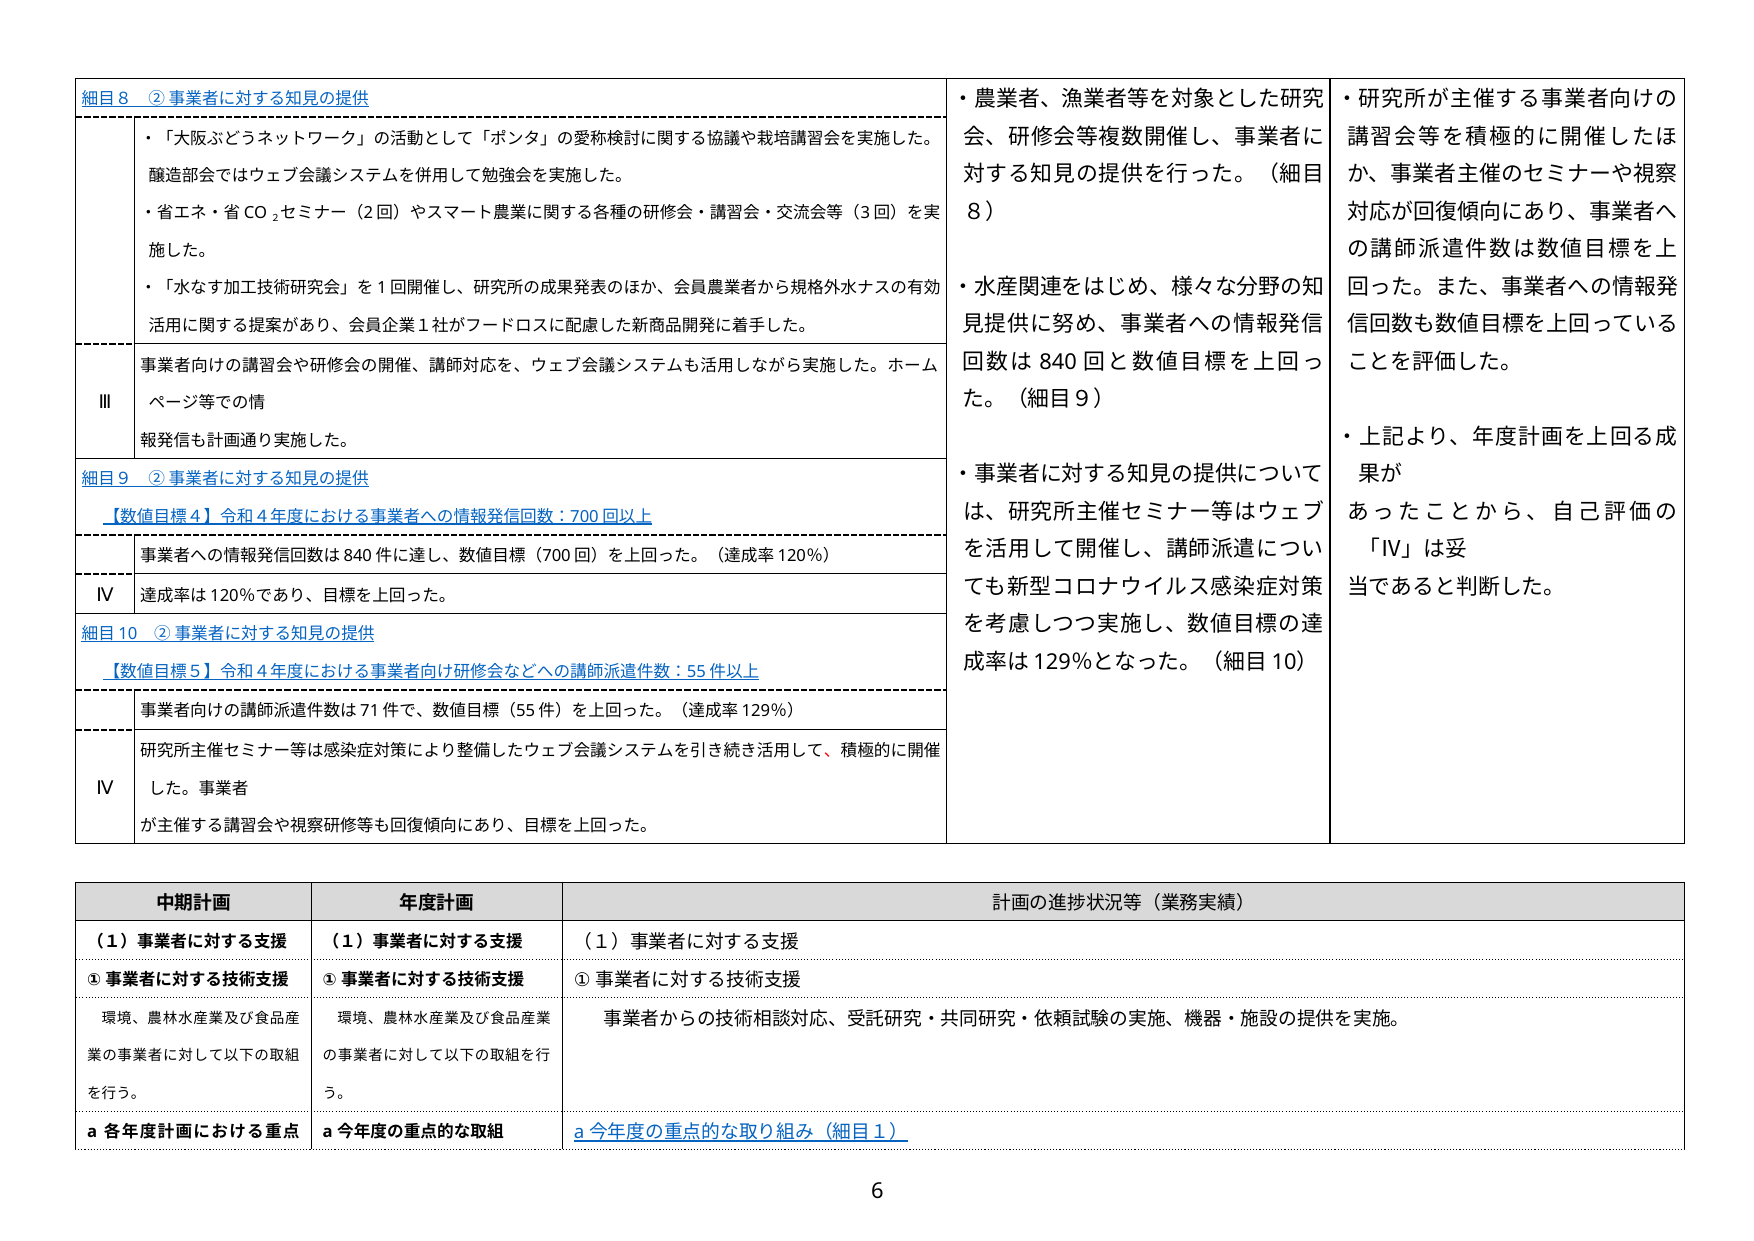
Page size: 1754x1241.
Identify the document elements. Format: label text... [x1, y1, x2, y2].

table_cell （１）事業者に対する支援 [76, 921, 311, 959]
table_header 中期計画 [76, 883, 311, 920]
table_cell 事業者向けの講師派遣件数は71件で、数値目標（55件）を上回った。（達成率129％） [135, 689, 946, 728]
table_cell ・「大阪ぶどうネットワーク」の活動として「ポンタ」の愛称検討に関する協議や栽培講習会を実施した。醸造部会ではウェブ会議システムを併用して勉強会を実施した。 ・省エネ・省CO２セミナー（2回）やスマート農業に関する各種の研修会・講習会・交流会等（3回）を実施した。 ・「水なす加工技術研究会」を1回開催し、研究所の成果発表のほか、会員農業者から規格外水ナスの有効活用に関する提案があり、会員企業１社がフードロスに配慮した新商品開発に着手した。 [135, 116, 946, 343]
table_cell ① 事業者に対する技術支援 [563, 959, 1684, 997]
table_cell 細目10 ② 事業者に対する知見の提供 【数値目標５】令和４年度における事業者向け研修会などへの講師派遣件数：55件以上 [76, 614, 946, 689]
table_cell 細目９ ② 事業者に対する知見の提供 【数値目標４】令和４年度における事業者への情報発信回数：700回以上 [76, 459, 946, 534]
table_cell [76, 534, 134, 573]
table_cell a 今年度の重点的な取組 [312, 1111, 562, 1149]
table_cell [76, 689, 134, 728]
table_cell 事業者への情報発信回数は840件に達し、数値目標（700回）を上回った。（達成率120％） [135, 534, 946, 573]
table_header 年度計画 [312, 883, 562, 920]
table_cell a 今年度の重点的な取り組み（細目１） [563, 1111, 1684, 1149]
table_cell 環境、農林水産業及び食品産業の事業者に対して以下の取組を行う。 [312, 997, 562, 1111]
table_cell a 各年度計画における重点的な取組 [76, 1111, 311, 1149]
table_cell 研究所主催セミナー等は感染症対策により整備したウェブ会議システムを引き続き活用して、積極的に開催した。事業者 が主催する講習会や視察研修等も回復傾向にあり、目標を上回った。 [135, 730, 946, 843]
table_cell ・研究所が主催する事業者向けの講習会等を積極的に開催したほか、事業者主催のセミナーや視察対応が回復傾向にあり、事業者への講師派遣件数は数値目標を上回った。また、事業者への情報発信回数も数値目標を上回っていることを評価した。 ・上記より、年度計画を上回る成果が あったことから、自己評価の「Ⅳ」は妥 当であると判断した。 [1331, 79, 1684, 843]
table_cell 事業者からの技術相談対応、受託研究・共同研究・依頼試験の実施、機器・施設の提供を実施。 [563, 997, 1684, 1111]
table_cell Ⅳ [76, 729, 134, 843]
table_cell 環境、農林水産業及び食品産業の事業者に対して以下の取組を行う。 [76, 997, 311, 1111]
table_cell ① 事業者に対する技術支援 [312, 959, 562, 997]
table_cell Ⅳ [76, 573, 134, 613]
table_cell [76, 116, 134, 343]
table_cell 事業者向けの講習会や研修会の開催、講師対応を、ウェブ会議システムも活用しながら実施した。ホームページ等での情 報発信も計画通り実施した。 [135, 344, 946, 458]
table_cell （１）事業者に対する支援 [312, 921, 562, 959]
table_cell ① 事業者に対する技術支援 [76, 959, 311, 997]
table_cell ・農業者、漁業者等を対象とした研究 会、研修会等複数開催し、事業者に対する知見の提供を行った。（細目８） ・水産関連をはじめ、様々な分野の知見提供に努め、事業者への情報発信回数は840回と数値目標を上回った。（細目９） ・事業者に対する知見の提供については、研究所主催セミナー等はウェブを活用して開催し、講師派遣についても新型コロナウイルス感染症対策を考慮しつつ実施し、数値目標の達成率は129％となった。（細目10） [947, 79, 1329, 843]
table_cell （１）事業者に対する支援 [563, 921, 1684, 959]
table_header 計画の進捗状況等（業務実績） [563, 883, 1684, 920]
table_cell 達成率は120％であり、目標を上回った。 [135, 574, 946, 613]
table_cell 細目８ ② 事業者に対する知見の提供 [76, 79, 946, 116]
table_cell Ⅲ [76, 343, 134, 458]
